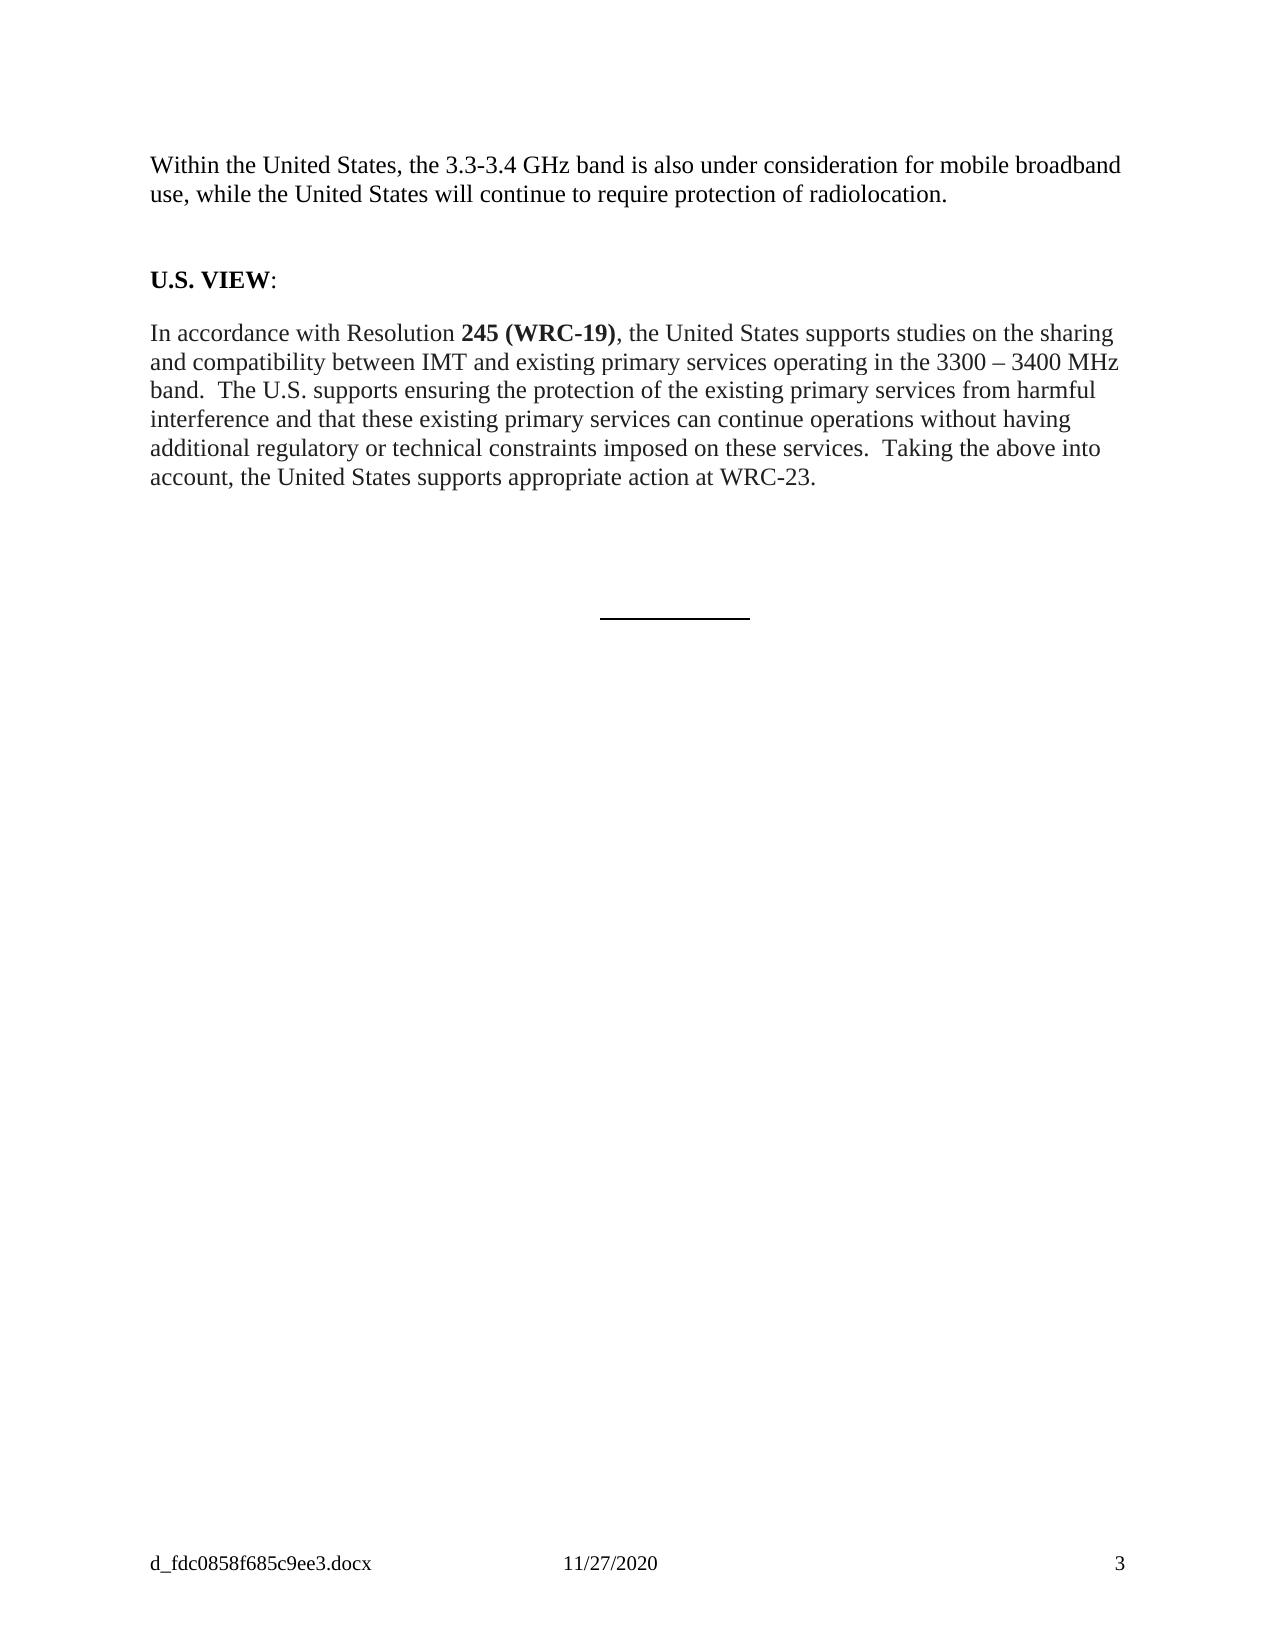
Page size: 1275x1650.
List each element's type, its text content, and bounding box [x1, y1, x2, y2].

text In accordance with Resolution 245 (WRC-19), the United States supports studies on the sharing and compatibility between IMT and existing primary services operating in the 3300 – 3400 MHz band. The U.S. supports ensuring the protection of the existing primary services from harmful interference and that these existing primary services can continue operations without having additional regulatory or technical constraints imposed on these services. Taking the above into account, the United States supports appropriate action at WRC-23. [816, 318, 1125, 490]
subtitle U.S. VIEW: [150, 265, 1125, 294]
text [150, 150, 1125, 207]
